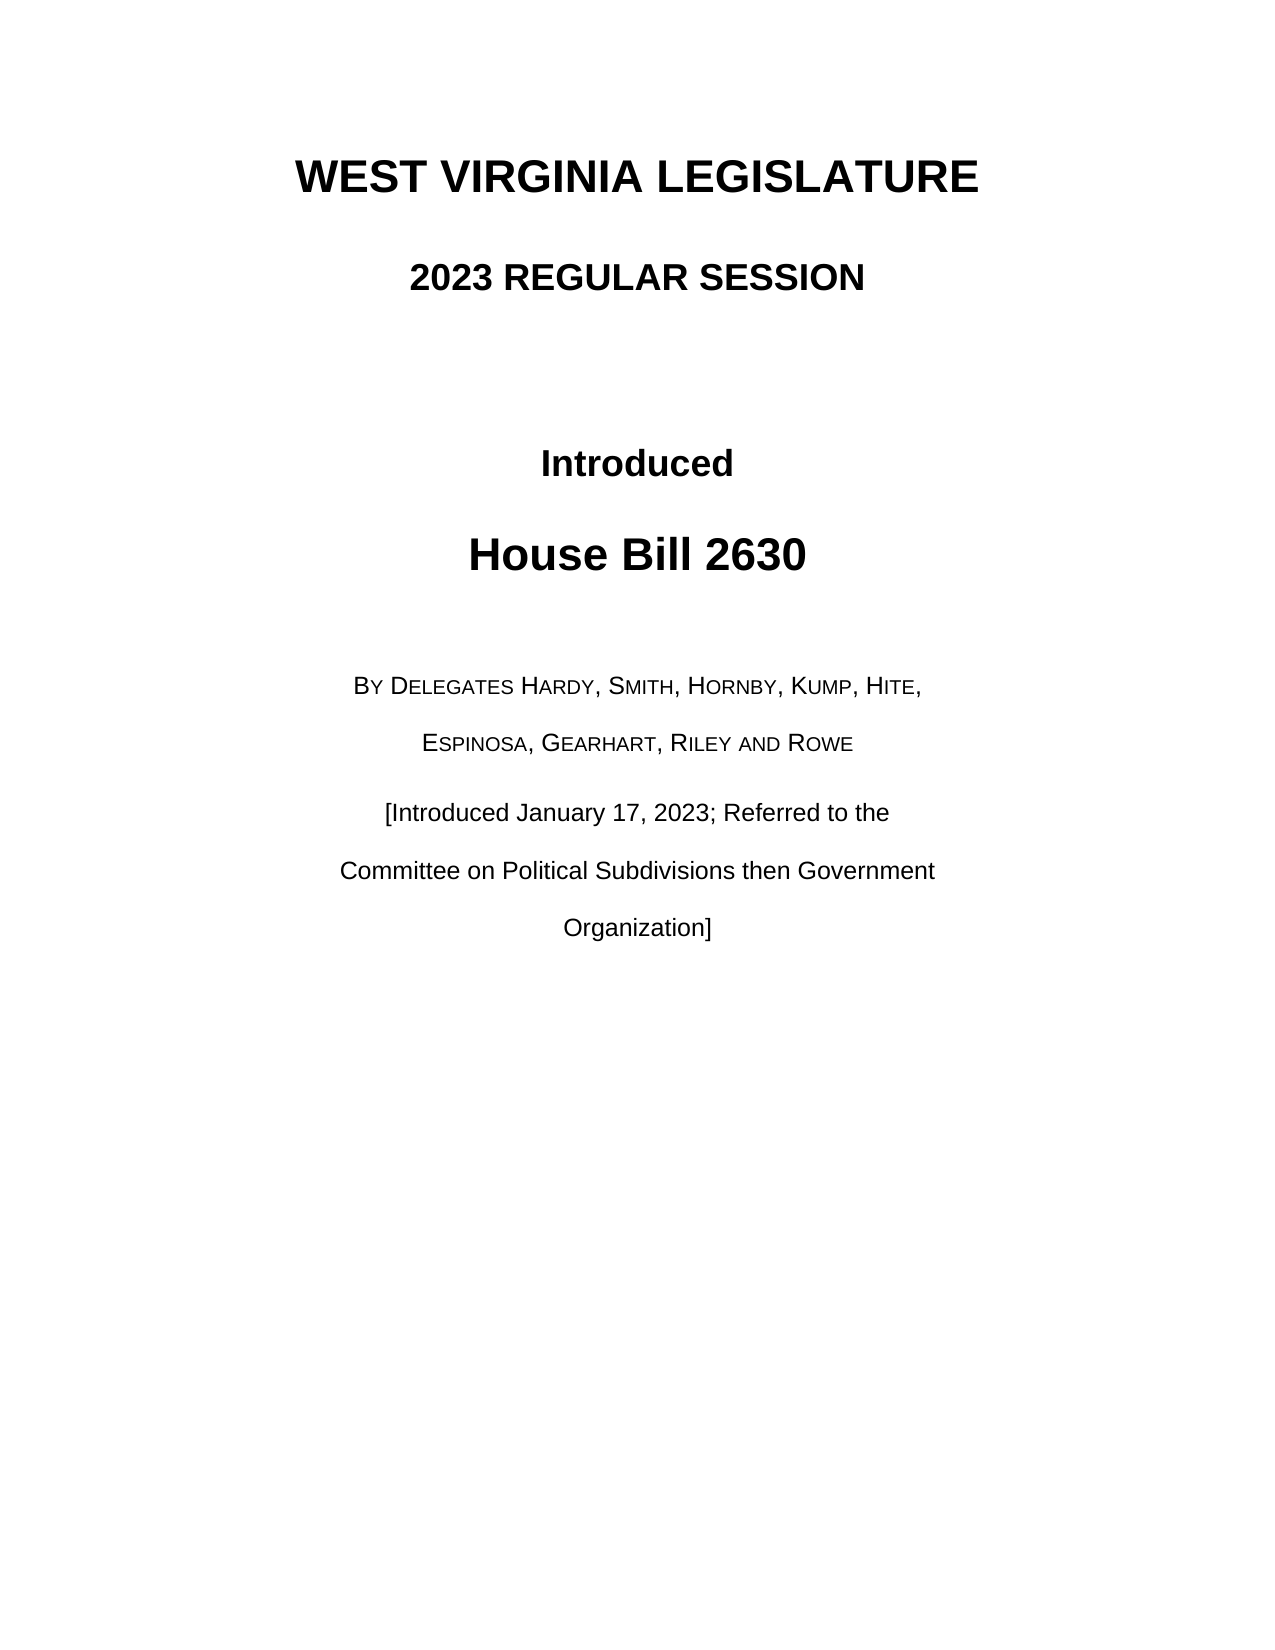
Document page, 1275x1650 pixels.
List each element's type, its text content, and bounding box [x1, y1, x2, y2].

title WEST virginia legislature [150, 150, 1125, 203]
text By [337, 671, 937, 757]
title 2023 regular session [150, 255, 1125, 298]
text [] [337, 798, 937, 942]
text Bill [150, 528, 1125, 581]
